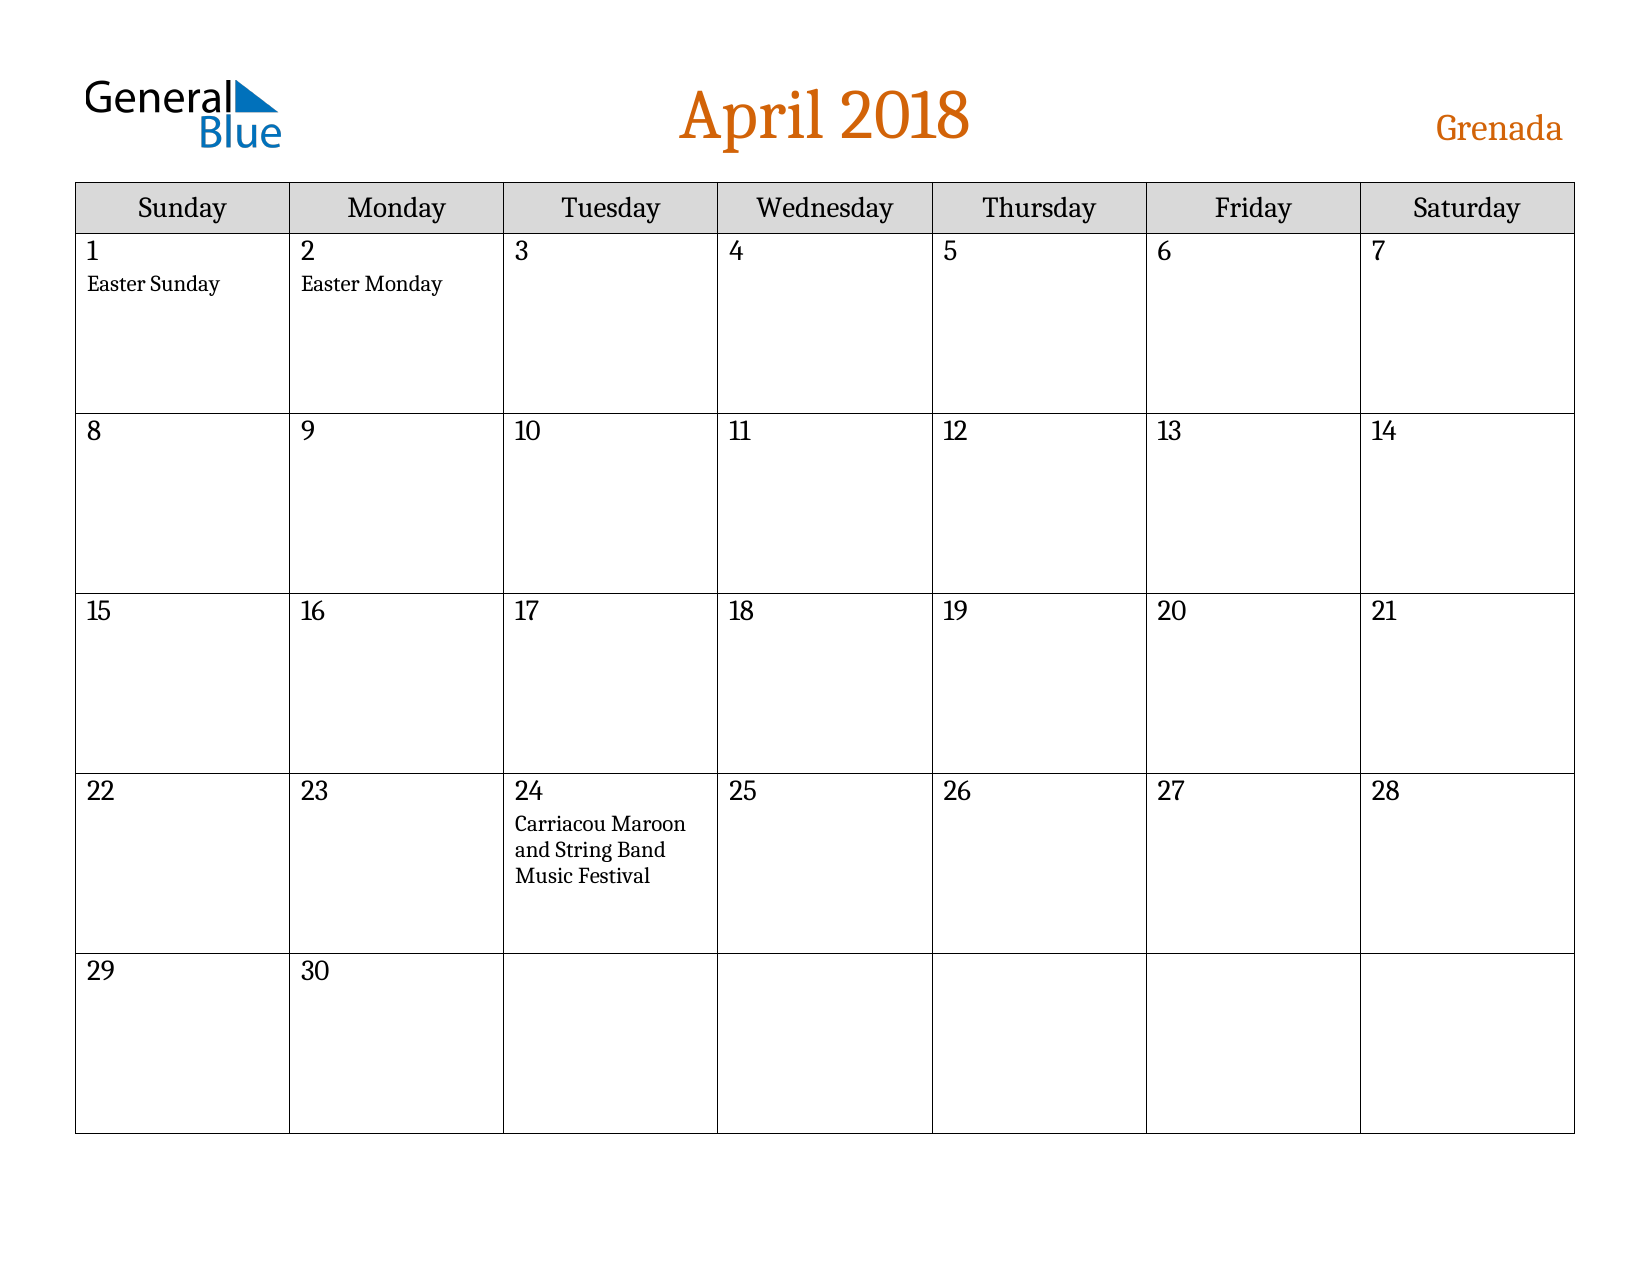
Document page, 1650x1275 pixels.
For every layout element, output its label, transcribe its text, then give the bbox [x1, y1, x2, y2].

picture [86, 80, 281, 148]
table_cell 27 [1147, 774, 1360, 810]
table_cell 21 [1361, 594, 1574, 630]
table_cell [933, 630, 1146, 773]
table_cell [504, 990, 717, 1133]
table_cell 3 [504, 234, 717, 270]
table_cell 7 [1361, 234, 1574, 270]
table_cell 20 [1147, 594, 1360, 630]
table_cell 25 [718, 774, 932, 810]
table_cell Wednesday [718, 183, 932, 233]
table_cell 26 [933, 774, 1146, 810]
table_cell [933, 270, 1146, 413]
table_cell [718, 810, 932, 953]
table_cell [290, 450, 503, 593]
table_cell [504, 954, 717, 990]
table_cell Monday [290, 183, 503, 233]
table_cell 16 [290, 594, 503, 630]
table_cell 14 [1361, 414, 1574, 450]
table_cell 4 [718, 234, 932, 270]
table_cell 13 [1147, 414, 1360, 450]
table_cell 23 [290, 774, 503, 810]
table_cell Friday [1147, 183, 1360, 233]
table_cell [933, 954, 1146, 990]
table_cell [1147, 630, 1360, 773]
table_header Grenada [1146, 75, 1574, 182]
table_cell [290, 810, 503, 953]
table_cell [1147, 270, 1360, 413]
table_cell [76, 990, 289, 1133]
table_cell [1361, 270, 1574, 413]
table_cell 24 [504, 774, 717, 810]
table_cell [1361, 990, 1574, 1133]
table_cell 9 [290, 414, 503, 450]
table_cell Tuesday [504, 183, 717, 233]
table_cell [718, 270, 932, 413]
table_cell 11 [718, 414, 932, 450]
table_cell 29 [76, 954, 289, 990]
table_cell Sunday [76, 183, 289, 233]
table_header April 2018 [504, 75, 1146, 182]
table_header [76, 75, 503, 182]
table_cell [718, 954, 932, 990]
table_cell [1147, 990, 1360, 1133]
table_cell [1361, 810, 1574, 953]
table_cell [933, 810, 1146, 953]
table_cell 12 [933, 414, 1146, 450]
table_cell 17 [504, 594, 717, 630]
table_cell 8 [76, 414, 289, 450]
table_cell [933, 990, 1146, 1133]
table_cell 5 [933, 234, 1146, 270]
table_cell [76, 450, 289, 593]
table_cell 1 [76, 234, 289, 270]
table_cell [504, 630, 717, 773]
table_cell [504, 270, 717, 413]
table_cell 15 [76, 594, 289, 630]
table_cell 18 [718, 594, 932, 630]
table_cell [933, 450, 1146, 593]
table_cell [76, 630, 289, 773]
table_cell [1361, 954, 1574, 990]
table_cell 30 [290, 954, 503, 990]
table_cell [290, 990, 503, 1133]
table_cell 22 [76, 774, 289, 810]
table_cell [1147, 810, 1360, 953]
table_cell [1147, 450, 1360, 593]
table_cell [718, 990, 932, 1133]
table_cell 6 [1147, 234, 1360, 270]
table_cell [1361, 630, 1574, 773]
table_cell [718, 630, 932, 773]
table_cell Easter Sunday [76, 270, 289, 413]
table_cell [1361, 450, 1574, 593]
table_cell [76, 810, 289, 953]
table_cell [290, 630, 503, 773]
table_cell 19 [933, 594, 1146, 630]
table_cell 28 [1361, 774, 1574, 810]
table_cell 2 [290, 234, 503, 270]
table_cell 10 [504, 414, 717, 450]
table_cell [504, 450, 717, 593]
table_cell [1147, 954, 1360, 990]
table_cell Easter Monday [290, 270, 503, 413]
table_cell Carriacou Maroon and String Band Music Festival [504, 810, 717, 953]
table_cell Thursday [933, 183, 1146, 233]
table_cell [718, 450, 932, 593]
table_cell Saturday [1361, 183, 1574, 233]
